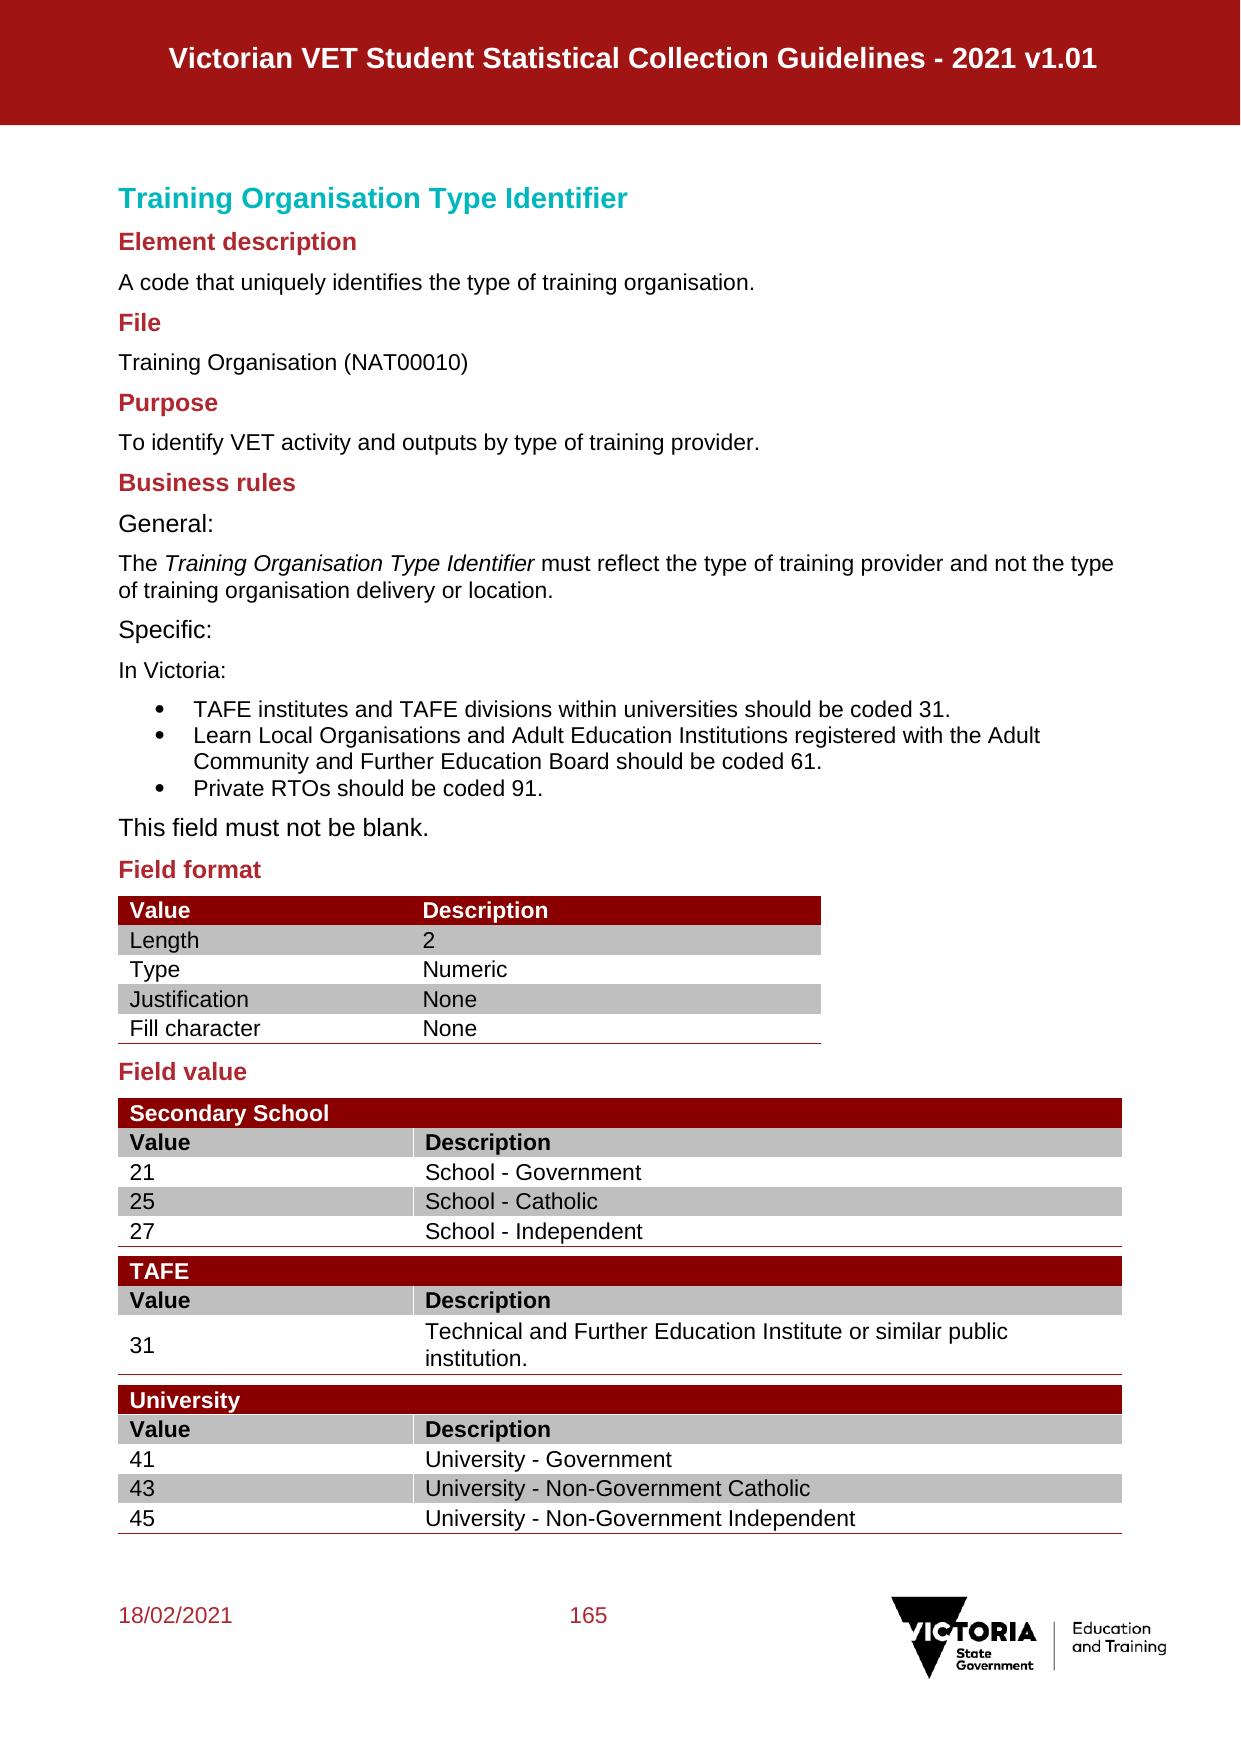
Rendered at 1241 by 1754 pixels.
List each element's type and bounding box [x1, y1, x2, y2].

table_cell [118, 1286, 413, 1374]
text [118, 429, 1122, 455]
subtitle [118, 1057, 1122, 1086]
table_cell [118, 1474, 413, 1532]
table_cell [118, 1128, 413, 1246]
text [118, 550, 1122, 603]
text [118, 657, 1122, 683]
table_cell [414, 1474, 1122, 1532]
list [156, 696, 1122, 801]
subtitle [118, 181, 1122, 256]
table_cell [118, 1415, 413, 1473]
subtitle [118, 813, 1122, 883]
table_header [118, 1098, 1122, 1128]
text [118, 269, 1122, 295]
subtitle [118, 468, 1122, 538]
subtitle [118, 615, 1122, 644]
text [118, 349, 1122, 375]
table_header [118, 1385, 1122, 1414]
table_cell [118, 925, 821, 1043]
picture [0, 126, 1241, 1754]
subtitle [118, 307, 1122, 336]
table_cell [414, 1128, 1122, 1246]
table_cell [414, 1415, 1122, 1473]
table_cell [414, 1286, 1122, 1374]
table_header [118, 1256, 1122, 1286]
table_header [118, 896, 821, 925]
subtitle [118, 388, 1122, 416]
